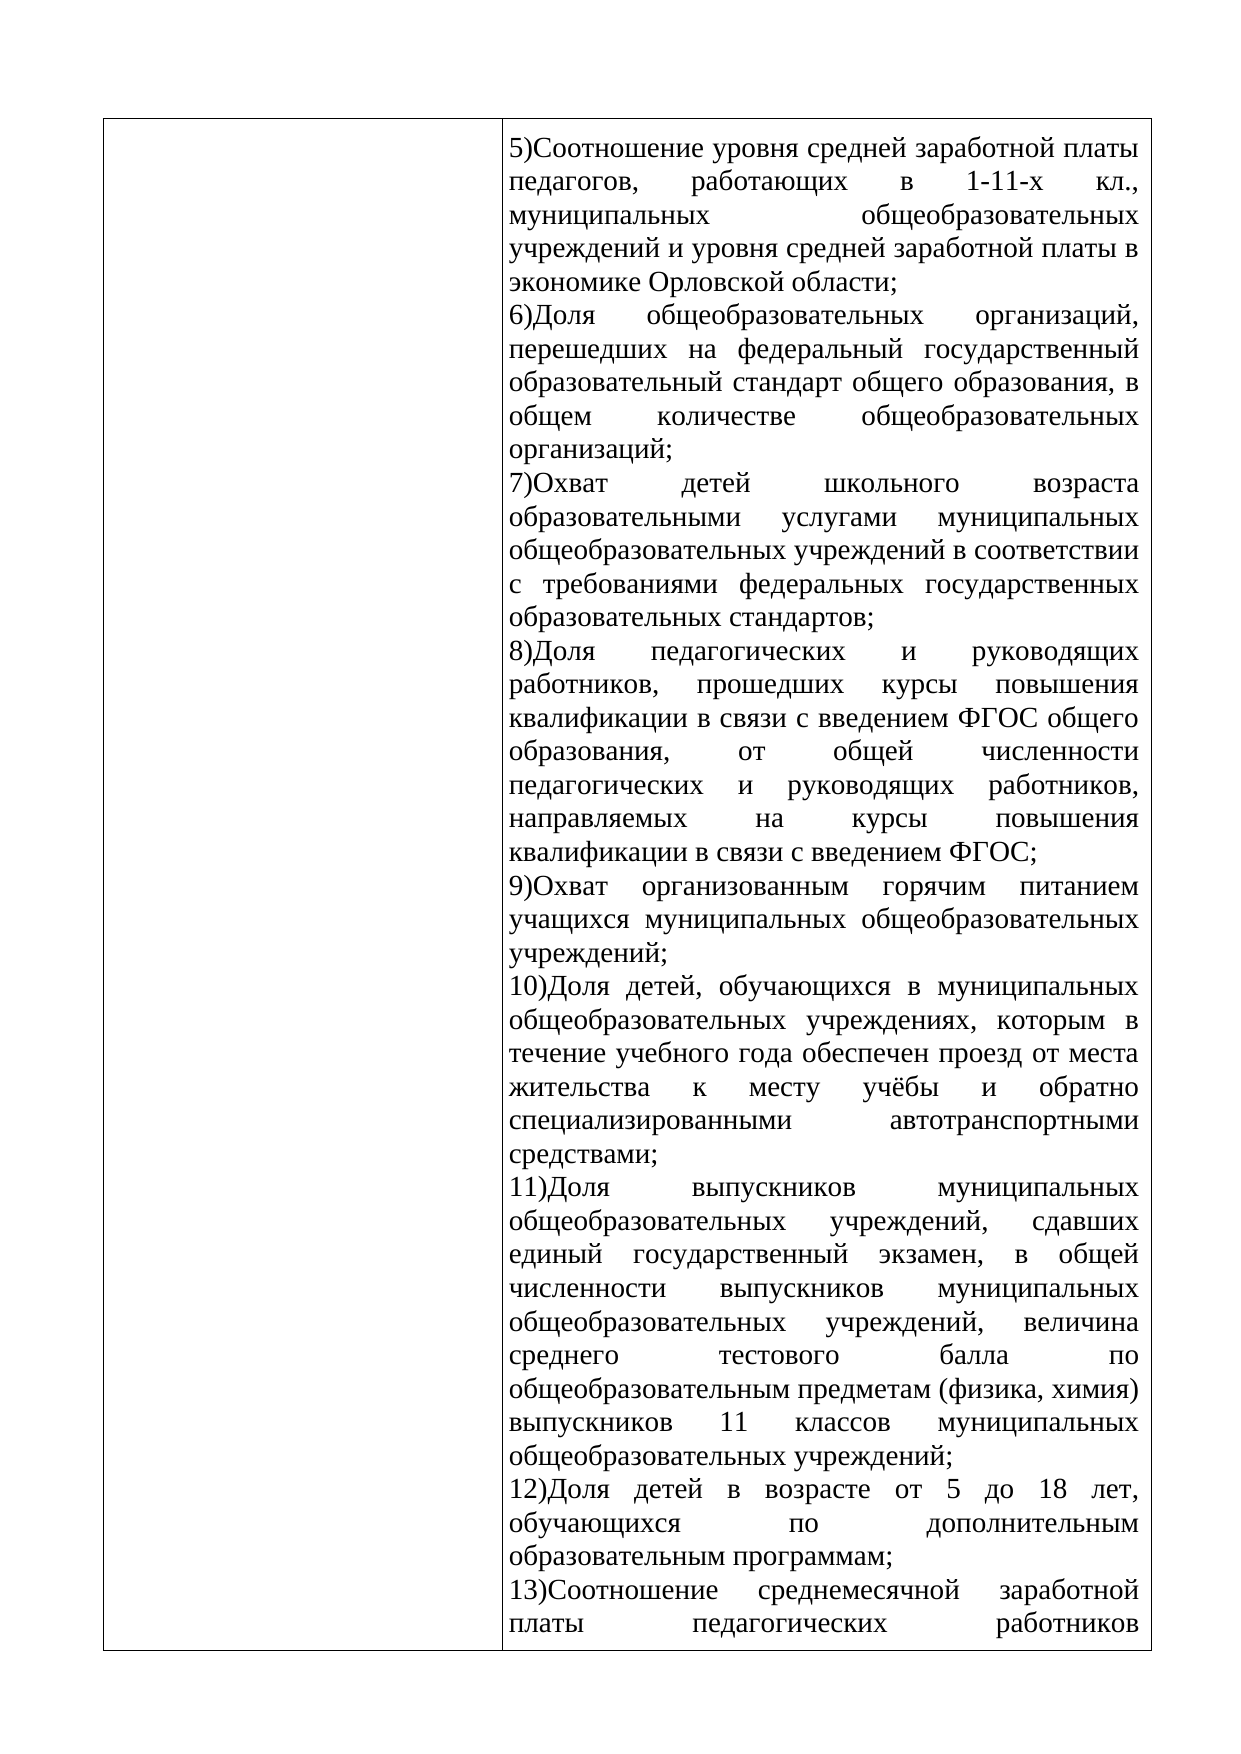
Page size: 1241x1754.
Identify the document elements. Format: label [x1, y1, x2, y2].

table_cell [503, 119, 1151, 1650]
table_cell [104, 119, 502, 1650]
